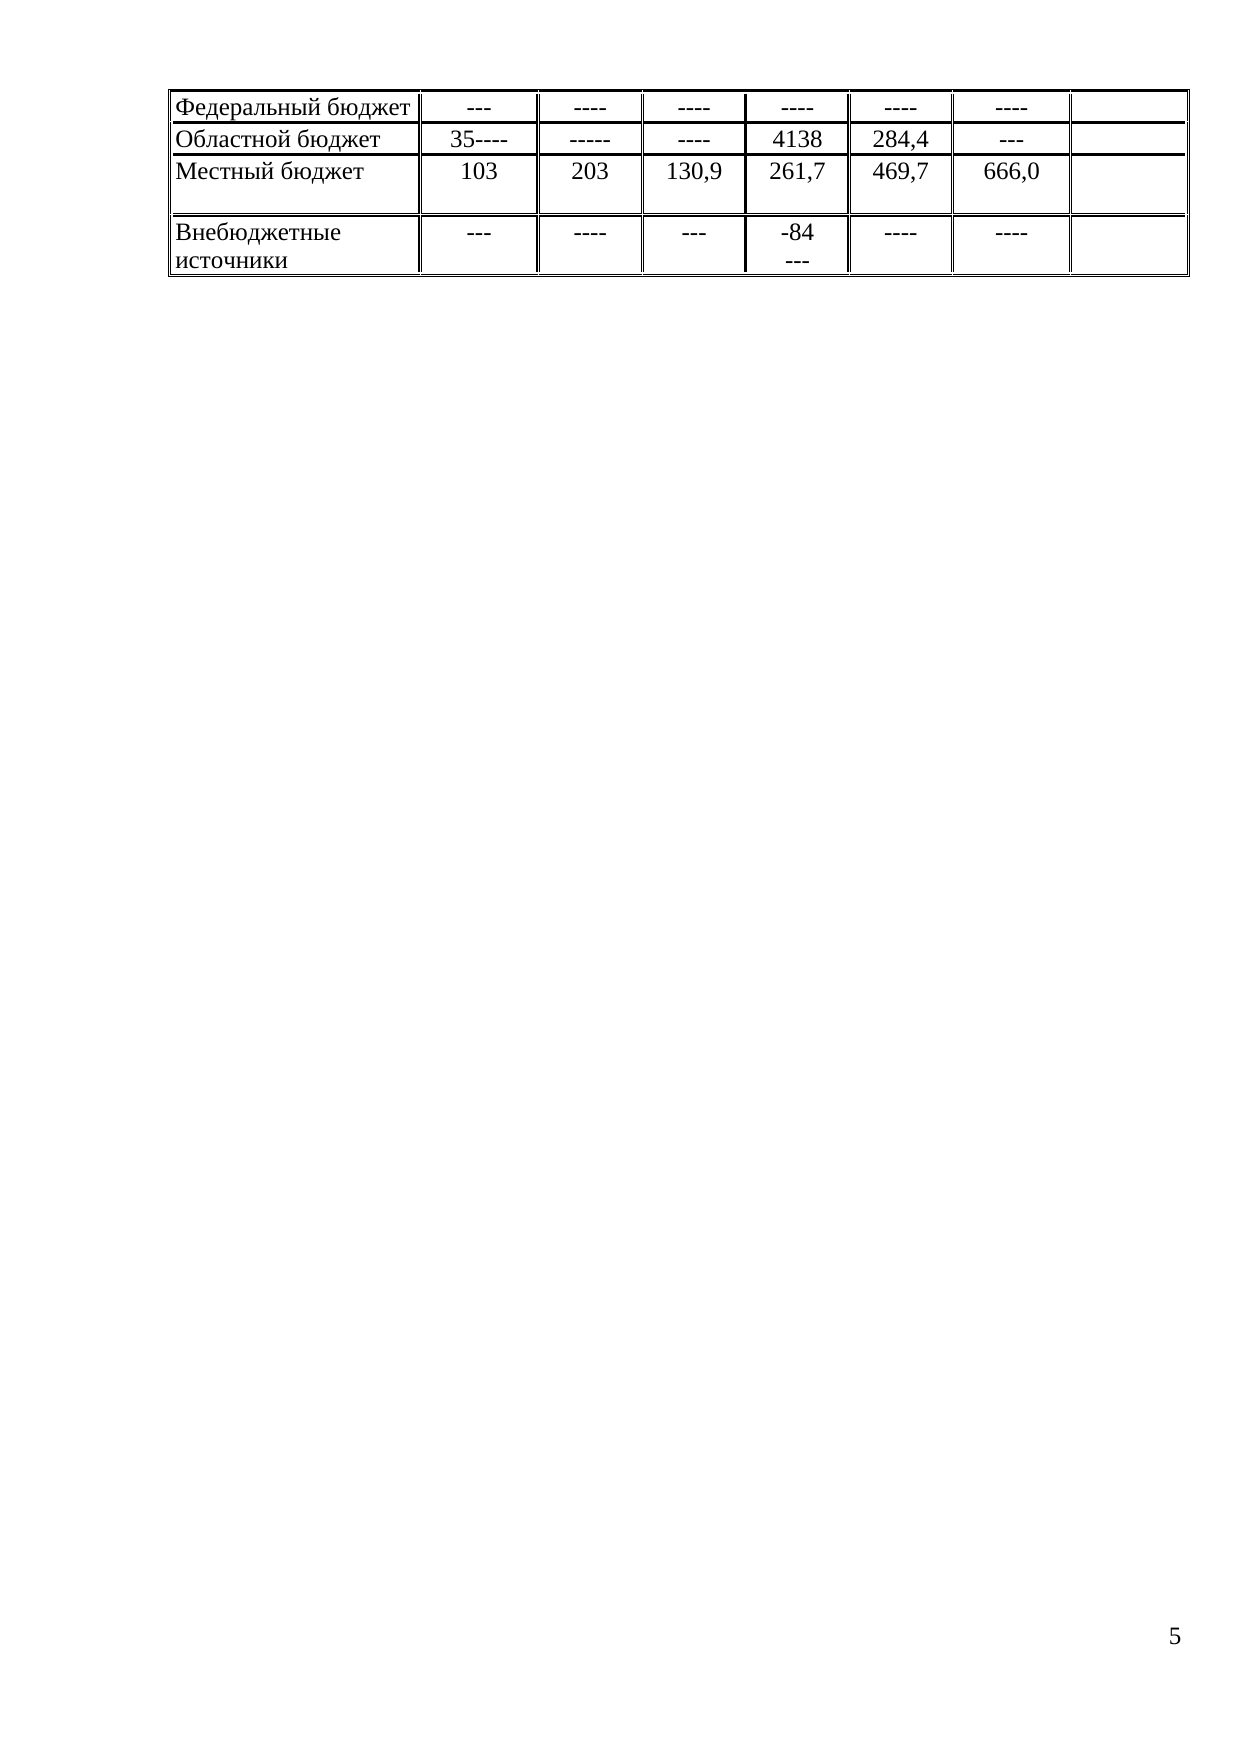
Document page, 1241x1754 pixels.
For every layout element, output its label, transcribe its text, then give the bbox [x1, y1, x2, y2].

table_cell [1072, 121, 1188, 153]
table_cell --- [420, 216, 538, 274]
table_cell 469,7 [851, 156, 951, 213]
table_cell 35---- [422, 124, 536, 153]
table_cell 666,0 [954, 156, 1069, 213]
table_cell 261,7 [747, 156, 847, 213]
table_cell ----- [540, 124, 641, 153]
table_cell ---- [952, 90, 1070, 121]
table_cell --- [420, 91, 538, 121]
table_cell ---- [538, 216, 642, 274]
table_cell 130,9 [644, 156, 744, 213]
table_cell Местный бюджет [171, 153, 418, 213]
table_cell 203 [540, 156, 641, 213]
table_cell --- [642, 213, 746, 274]
table_cell 4138 [747, 124, 847, 153]
table_cell [1070, 213, 1188, 274]
table_cell Областной бюджет [170, 121, 418, 153]
table_cell ---- [849, 216, 952, 274]
table_cell ---- [538, 91, 642, 121]
table_cell ---- [952, 213, 1070, 274]
table_cell Внебюджетные источники [170, 213, 420, 274]
table_cell --- [954, 124, 1069, 153]
table_cell Федеральный бюджет [171, 92, 420, 121]
table_cell 284,4 [851, 124, 951, 153]
table_cell ---- [642, 90, 746, 121]
table_cell -84 --- [746, 217, 849, 274]
table_cell [1070, 90, 1187, 121]
table_cell [1072, 153, 1187, 213]
table_cell ---- [644, 124, 744, 153]
table_cell ---- [746, 92, 849, 121]
table_cell ---- [849, 91, 952, 121]
table_cell 103 [422, 156, 536, 213]
